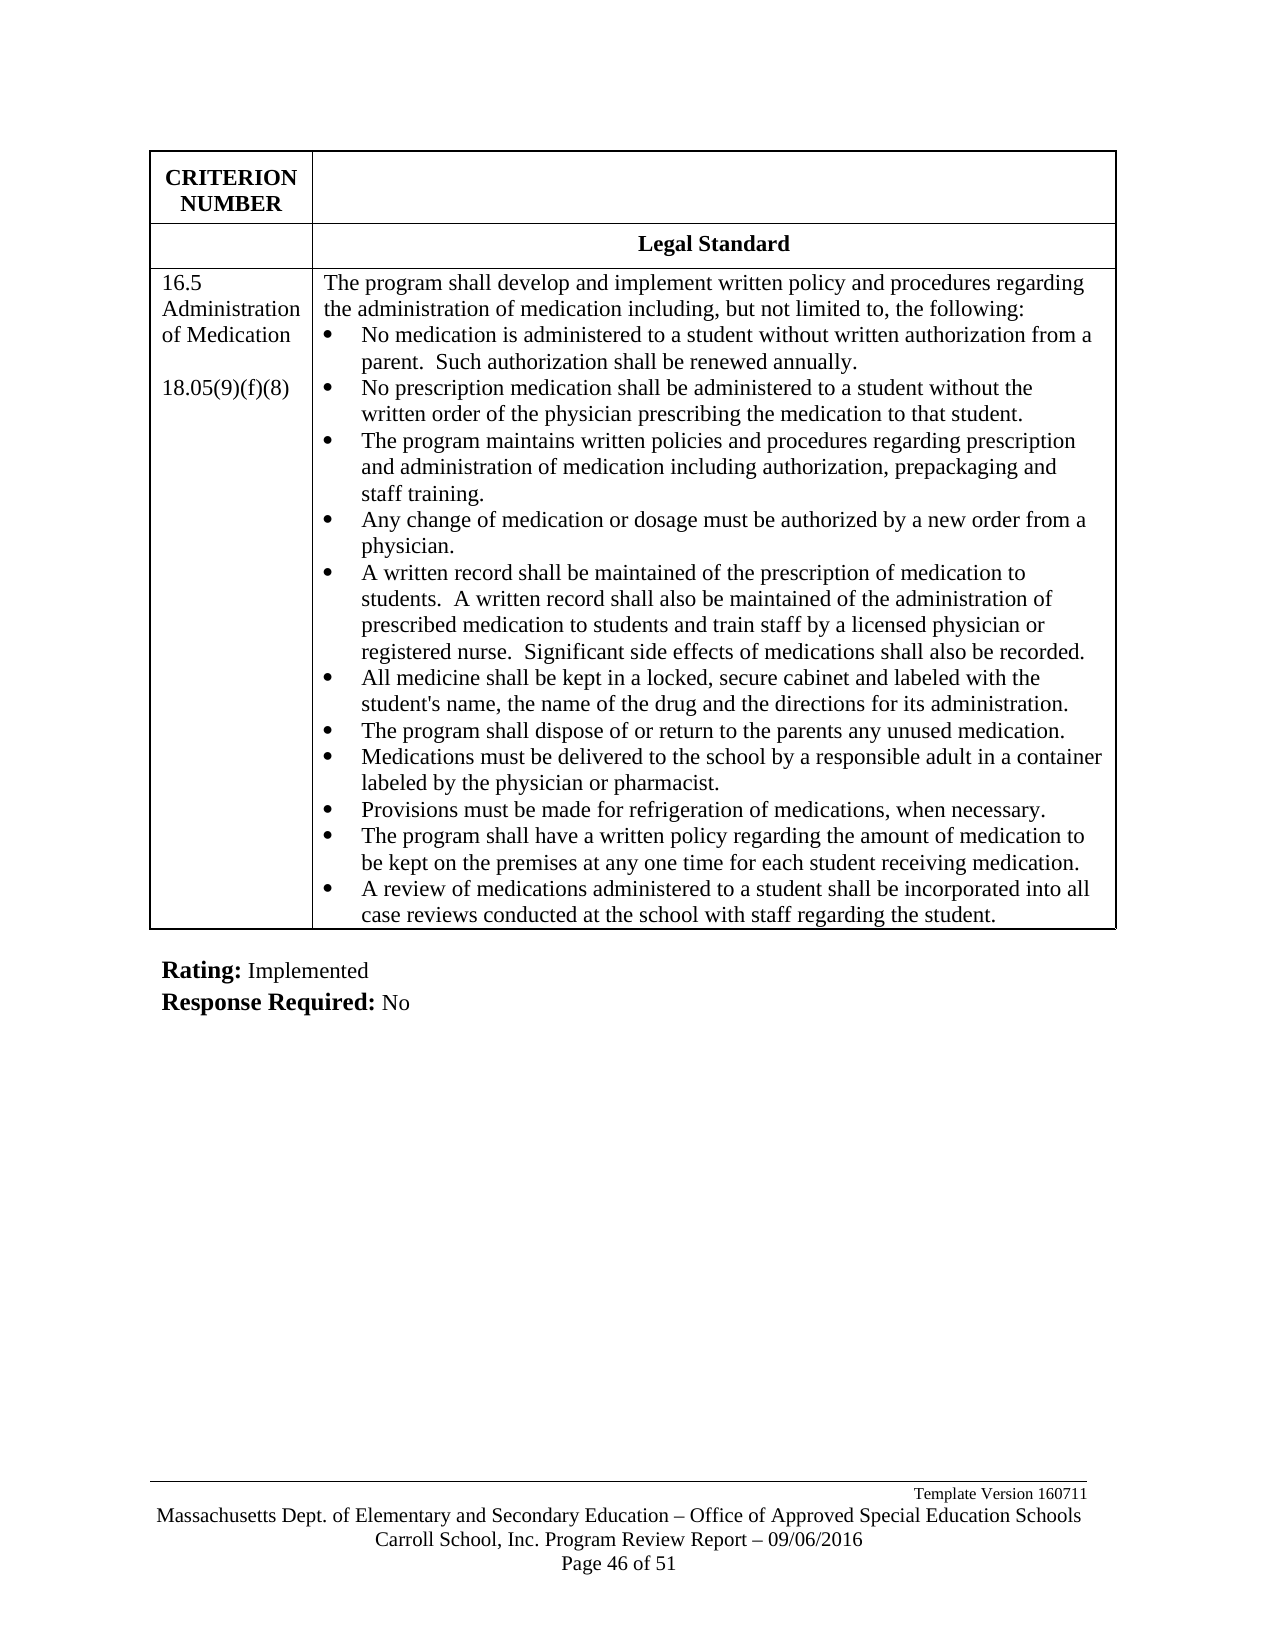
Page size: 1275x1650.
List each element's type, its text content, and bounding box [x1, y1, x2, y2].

table_cell Response Required: No [150, 988, 1116, 1019]
table_header [313, 152, 1115, 223]
table_cell [151, 224, 312, 268]
table_cell 16.5 Administration of Medication 18.05(9)(f)(8) [151, 269, 312, 928]
table_header CRITERION NUMBER [151, 152, 312, 223]
table_header Rating: Implemented [150, 956, 1116, 987]
table_cell The program shall develop and implement written policy and procedures regarding the administration of medication including, but not limited to, the following: No medication is administered to a student without written authorization from a parent. Such authorization shall be renewed annually. No prescription medication shall be administered to a student without the written order of the physician prescribing the medication to that student. The program maintains written policies and procedures regarding prescription and administration of medication including authorization, prepackaging and staff training. Any change of medication or dosage must be authorized by a new order from a physician. A written record shall be maintained of the prescription of medication to students. A written record shall also be maintained of the administration of prescribed medication to students and train staff by a licensed physician or registered nurse. Significant side effects of medications shall also be recorded. All medicine shall be kept in a locked, secure cabinet and labeled with the student's name, the name of the drug and the directions for its administration. The program shall dispose of or return to the parents any unused medication. Medications must be delivered to the school by a responsible adult in a container labeled by the physician or pharmacist. Provisions must be made for refrigeration of medications, when necessary. The program shall have a written policy regarding the amount of medication to be kept on the premises at any one time for each student receiving medication. A review of medications administered to a student shall be incorporated into all case reviews conducted at the school with staff regarding the student. [313, 269, 1115, 928]
table_cell Legal Standard [313, 224, 1115, 268]
